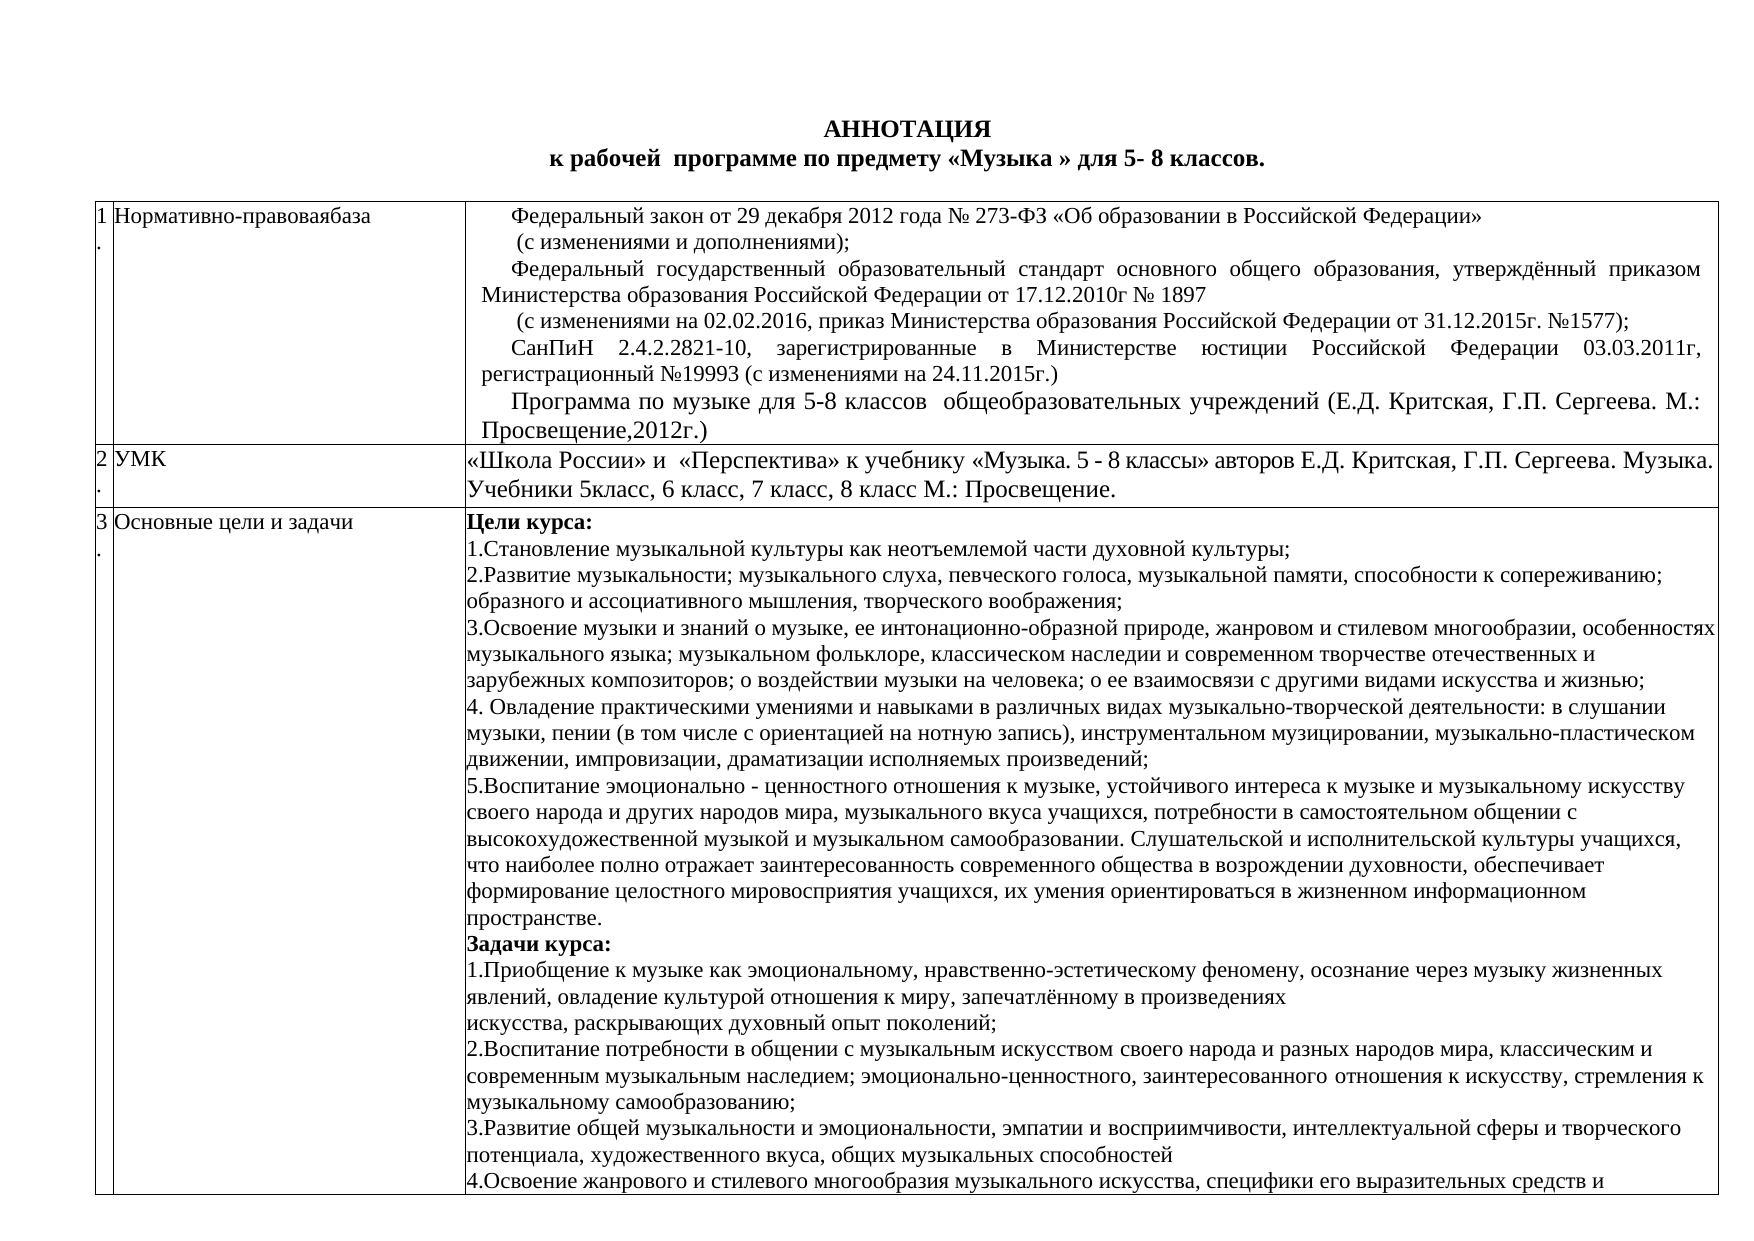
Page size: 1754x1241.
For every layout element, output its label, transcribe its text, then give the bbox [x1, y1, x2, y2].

table_cell УМК [114, 445, 465, 507]
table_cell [114, 508, 465, 1193]
text АННОТАЦИЯ [96, 114, 1718, 143]
table_header 1. [96, 202, 113, 444]
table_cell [466, 508, 1718, 1193]
table_cell 2. [96, 445, 113, 507]
table_cell «Школа России» и «Перспектива» к учебнику «Музыка. 5 - 8 классы» авторов Е.Д. Критская, Г.П. Сергеева. Музыка. Учебники 5класс, 6 класс, 7 класс, 8 класс М.: Просвещение. [466, 445, 1718, 507]
text к рабочей программе по предмету «Музыка » для 5- 8 классов. [96, 143, 1718, 172]
table_header Нормативно-правоваябаза [114, 202, 465, 444]
table_cell 3. [96, 508, 113, 1193]
table_header Федеральный закон от 29 декабря 2012 года № 273-ФЗ «Об образовании в Российской Федерации» (с изменениями и дополнениями); Федеральный государственный образовательный стандарт основного общего образования, утверждённый приказом Министерства образования Российской Федерации от 17.12.2010г № 1897 (с изменениями на 02.02.2016, приказ Министерства образования Российской Федерации от 31.12.2015г. №1577); СанПиН 2.4.2.2821-10, зарегистрированные в Министерстве юстиции Российской Федерации 03.03.2011г, регистрационный №19993 (с изменениями на 24.11.2015г.) Программа по музыке для 5-8 классов общеобразовательных учреждений (Е.Д. Критская, Г.П. Сергеева. М.: Просвещение,2012г.) [466, 202, 1718, 444]
